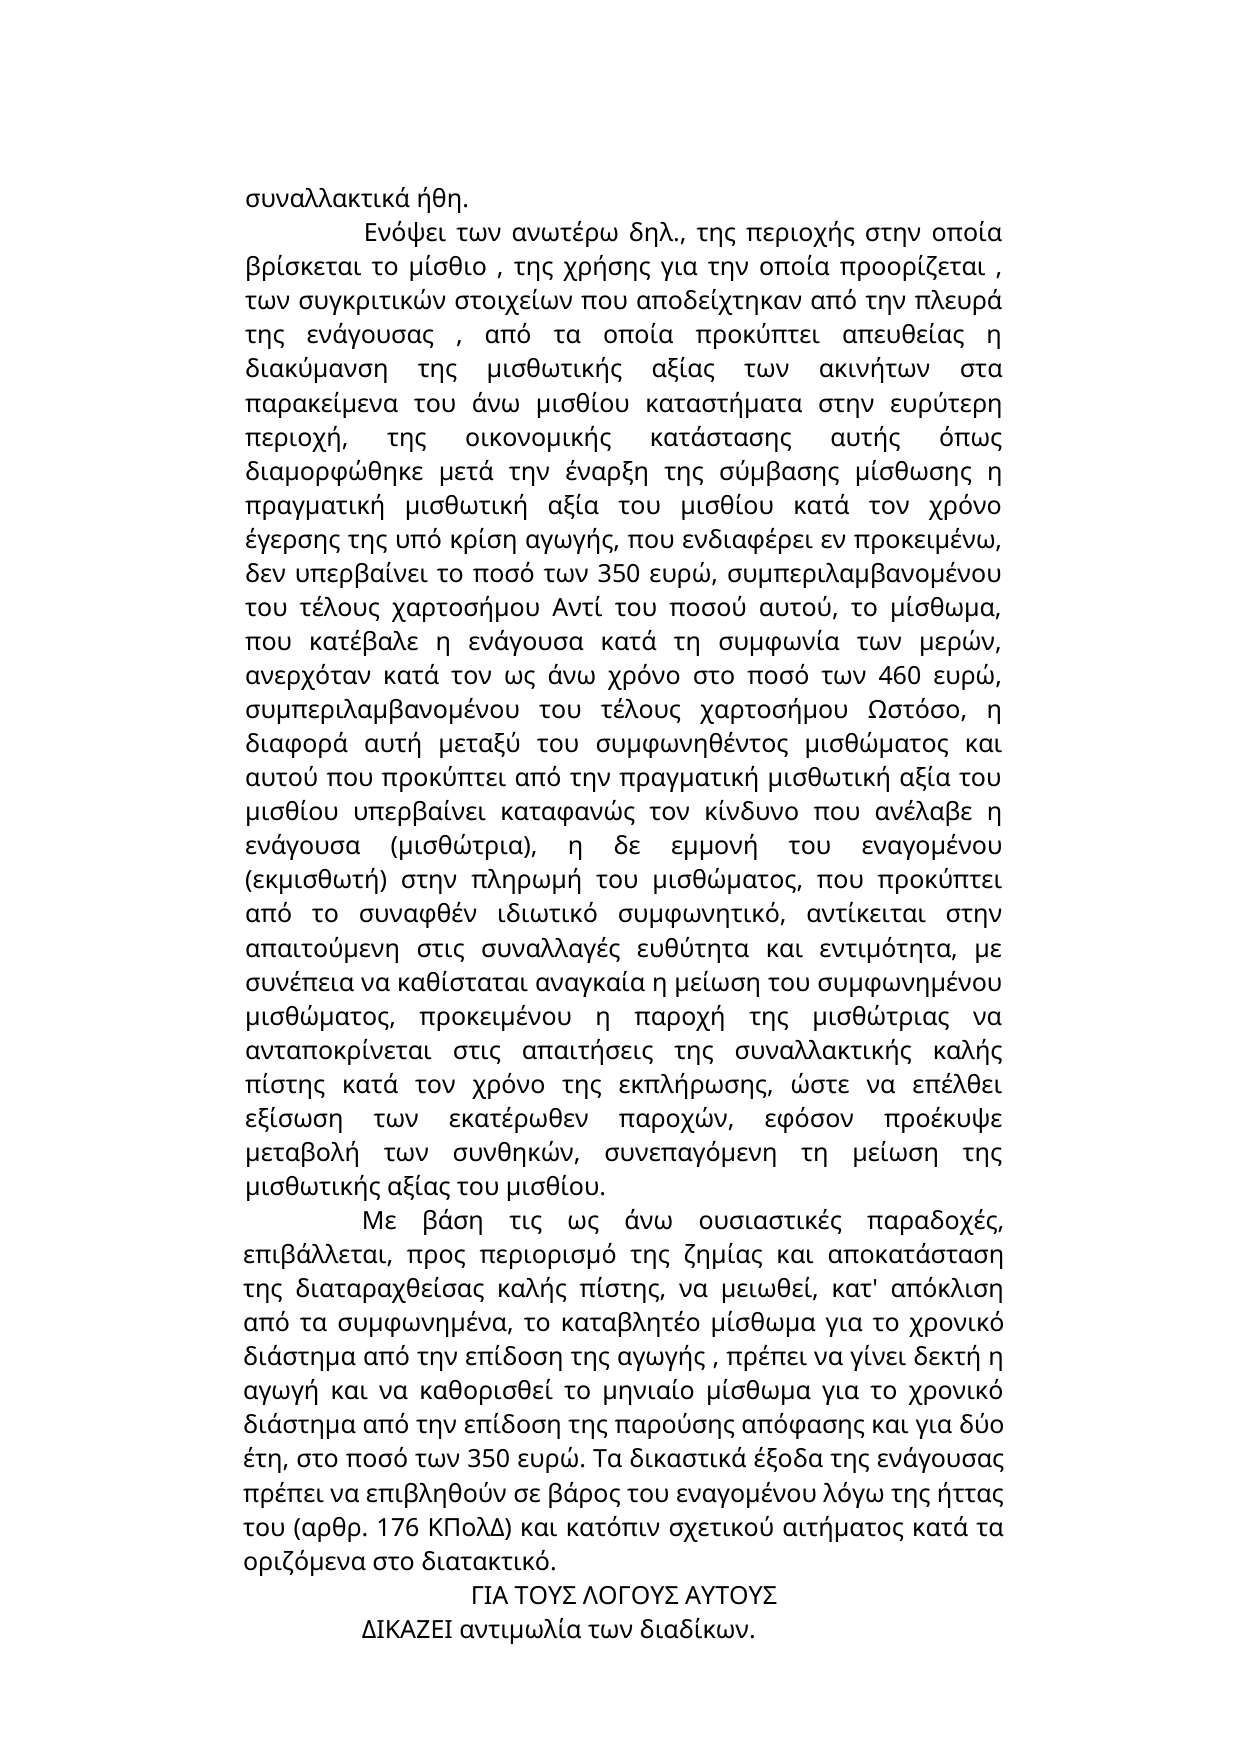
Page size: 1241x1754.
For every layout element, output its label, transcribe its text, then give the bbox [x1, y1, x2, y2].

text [245, 181, 1003, 215]
text ΔΙΚΑΖΕΙ αντιμωλία των διαδίκων. [243, 1611, 1007, 1646]
text ΓΙΑ ΤΟΥΣ ΛΟΓΟΥΣ ΑΥΤΟΥΣ [241, 1577, 1007, 1611]
text Ενόψει των ανωτέρω δηλ., της περιοχής στην οποία βρίσκεται το μίσθιο , της χρήσης για την οποία προορίζεται , των συγκριτικών στοιχείων που αποδείχτηκαν από την πλευρά της ενάγουσας , από τα οποία προκύπτει απευθείας η διακύμανση της μισθωτικής αξίας των ακινήτων στα παρακείμενα του άνω μισθίου καταστήματα στην ευρύτερη περιοχή, της οικονομικής κατάστασης αυτής όπως διαμορφώθηκε μετά την έναρξη της σύμβασης μίσθωσης η πραγματική μισθωτική αξία του μισθίου κατά τον χρόνο έγερσης της υπό κρίση αγωγής, που ενδιαφέρει εν προκειμένω, δεν υπερβαίνει το ποσό των 350 ευρώ, συμπεριλαμβανομένου του τέλους χαρτοσήμου Αντί του ποσού αυτού, το μίσθωμα, που κατέβαλε η ενάγουσα κατά τη συμφωνία των μερών, ανερχόταν κατά τον ως άνω χρόνο στο ποσό των 460 ευρώ, συμπεριλαμβανομένου του τέλους χαρτοσήμου Ωστόσο, η διαφορά αυτή μεταξύ του συμφωνηθέντος μισθώματος και αυτού που προκύπτει από την πραγματική μισθωτική αξία του μισθίου υπερβαίνει καταφανώς τον κίνδυνο που ανέλαβε η ενάγουσα (μισθώτρια), η δε εμμονή του εναγομένου (εκμισθωτή) στην πληρωμή του μισθώματος, που προκύπτει από το συναφθέν ιδιωτικό συμφωνητικό, αντίκειται στην απαιτούμενη στις συναλλαγές ευθύτητα και εντιμότητα, με συνέπεια να καθίσταται αναγκαία η μείωση του συμφωνημένου μισθώματος, προκειμένου η παροχή της μισθώτριας να ανταποκρίνεται στις απαιτήσεις της συναλλακτικής καλής πίστης κατά τον χρόνο της εκπλήρωσης, ώστε να επέλθει εξίσωση των εκατέρωθεν παροχών, εφόσον προέκυψε μεταβολή των συνθηκών, συνεπαγόμενη τη μείωση της μισθωτικής αξίας του μισθίου. [245, 215, 1003, 1203]
text Με βάση τις ως άνω ουσιαστικές παραδοχές, επιβάλλεται, προς περιορισμό της ζημίας και αποκατάσταση της διαταραχθείσας καλής πίστης, να μειωθεί, κατ' απόκλιση από τα συμφωνημένα, το καταβλητέο μίσθωμα για το χρονικό διάστημα από την επίδοση της αγωγής , πρέπει να γίνει δεκτή η αγωγή και να καθορισθεί το μηνιαίο μίσθωμα για το χρονικό διάστημα από την επίδοση της παρούσης απόφασης και για δύο έτη, στο ποσό των 350 ευρώ. Τα δικαστικά έξοδα της ενάγουσας πρέπει να επιβληθούν σε βάρος του εναγομένου λόγω της ήττας του (αρθρ. 176 ΚΠολΔ) και κατόπιν σχετικού αιτήματος κατά τα οριζόμενα στο διατακτικό. [243, 1203, 1005, 1577]
